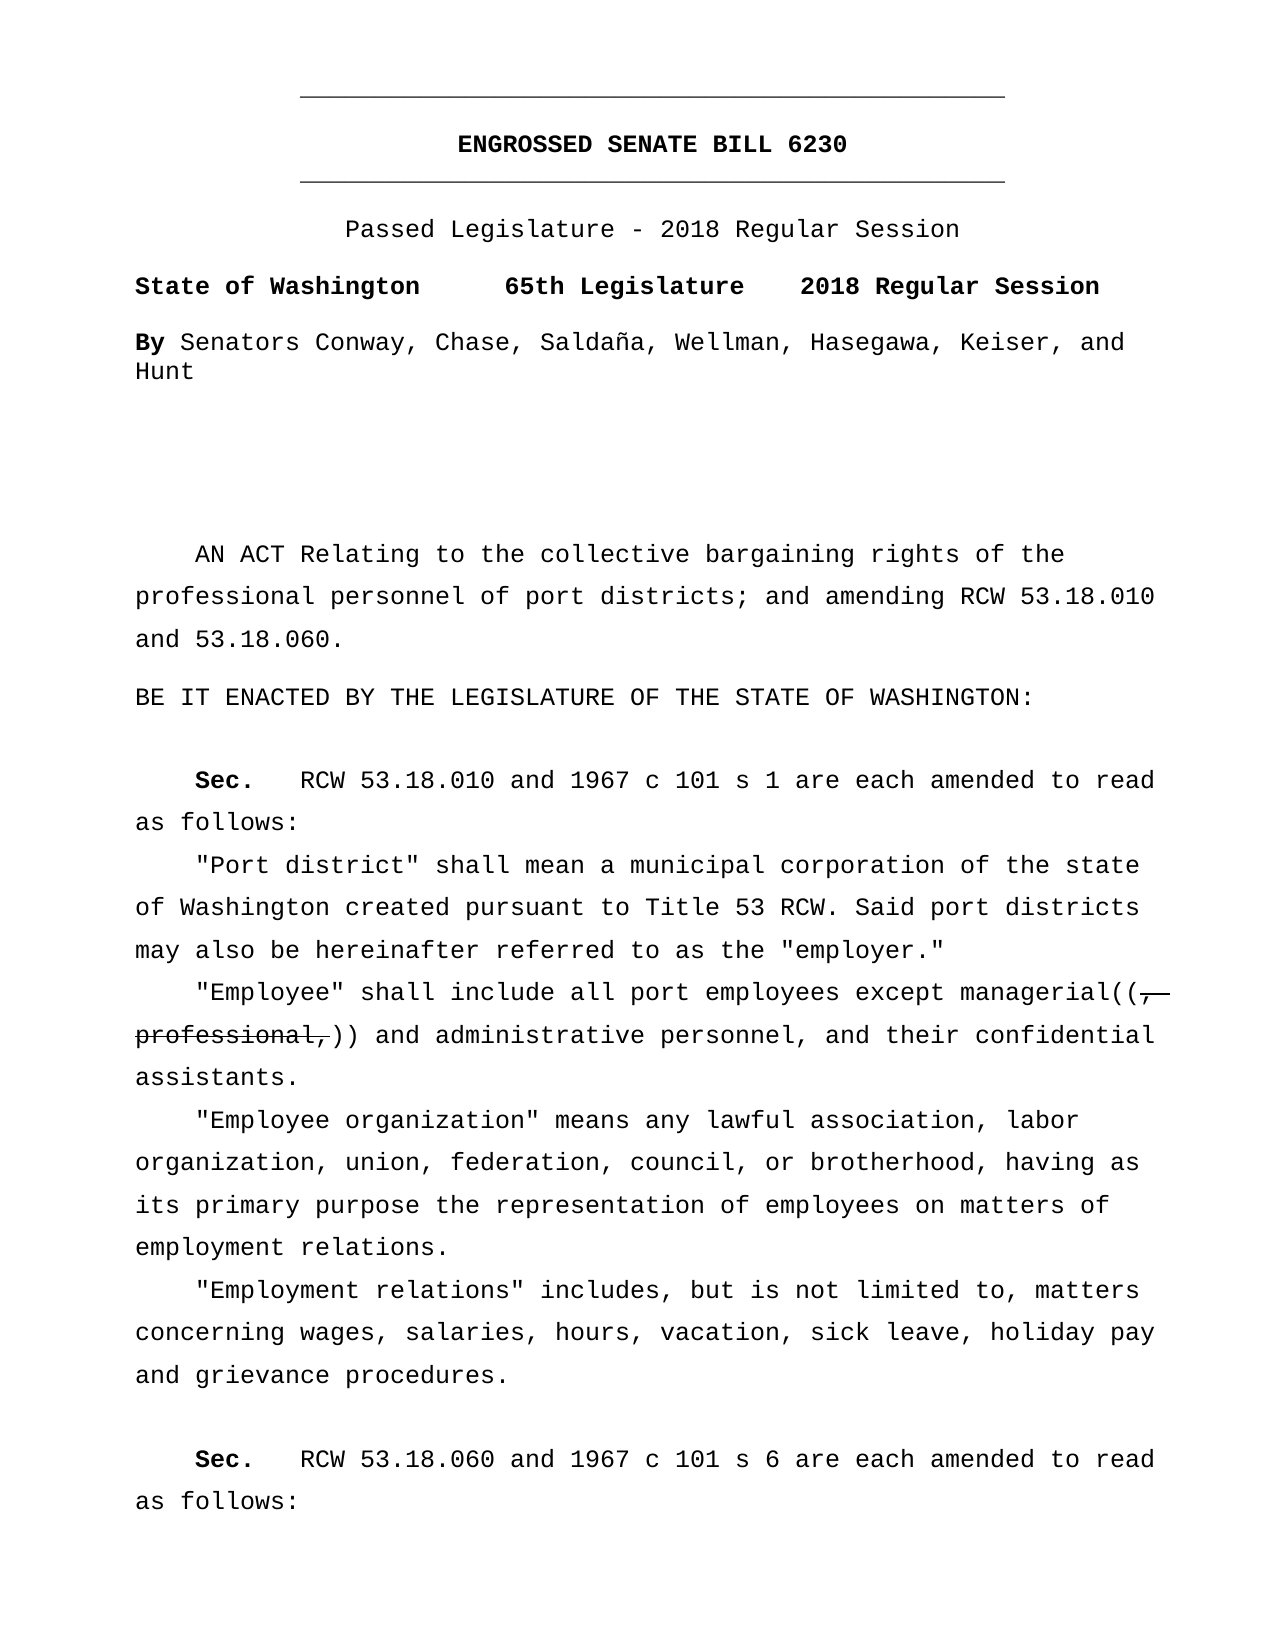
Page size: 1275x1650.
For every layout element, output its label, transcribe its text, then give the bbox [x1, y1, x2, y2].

text By Senators Conway, Chase, Saldaña, Wellman, Hasegawa, Keiser, and Hunt [135, 330, 1170, 387]
text "Port district" shall mean a municipal corporation of the state of Washington created pursuant to Title 53 RCW. Said port districts may also be hereinafter referred to as the "employer." [135, 839, 1170, 967]
text State of Washington 65th Legislature 2018 Regular Session [135, 273, 1170, 302]
text Sec. RCW 53.18.010 and 1967 c 101 s 1 are each amended to read as follows: [135, 754, 1170, 839]
text Passed Legislature - 2018 Regular Session [135, 217, 1170, 245]
text AN ACT Relating to the collective bargaining rights of the professional personnel of port districts; and amending RCW 53.18.010 and 53.18.060. [135, 528, 1170, 656]
text Sec. RCW 53.18.060 and 1967 c 101 s 6 are each amended to read as follows: [135, 1433, 1170, 1518]
text "Employee" shall include all port employees except managerial((, professional,)) and administrative personnel, and their confidential assistants. [135, 967, 1170, 1094]
text _______________________________________________ [135, 160, 1170, 188]
text "Employment relations" includes, but is not limited to, matters concerning wages, salaries, hours, vacation, sick leave, holiday pay and grievance procedures. [135, 1264, 1170, 1392]
text "Employee organization" means any lawful association, labor organization, union, federation, council, or brotherhood, having as its primary purpose the representation of employees on matters of employment relations. [135, 1094, 1170, 1264]
text ENGROSSED SENATE BILL 6230 [135, 132, 1170, 160]
text BE IT ENACTED BY THE LEGISLATURE OF THE STATE OF WASHINGTON: [135, 684, 1170, 712]
text _______________________________________________ [135, 75, 1170, 103]
